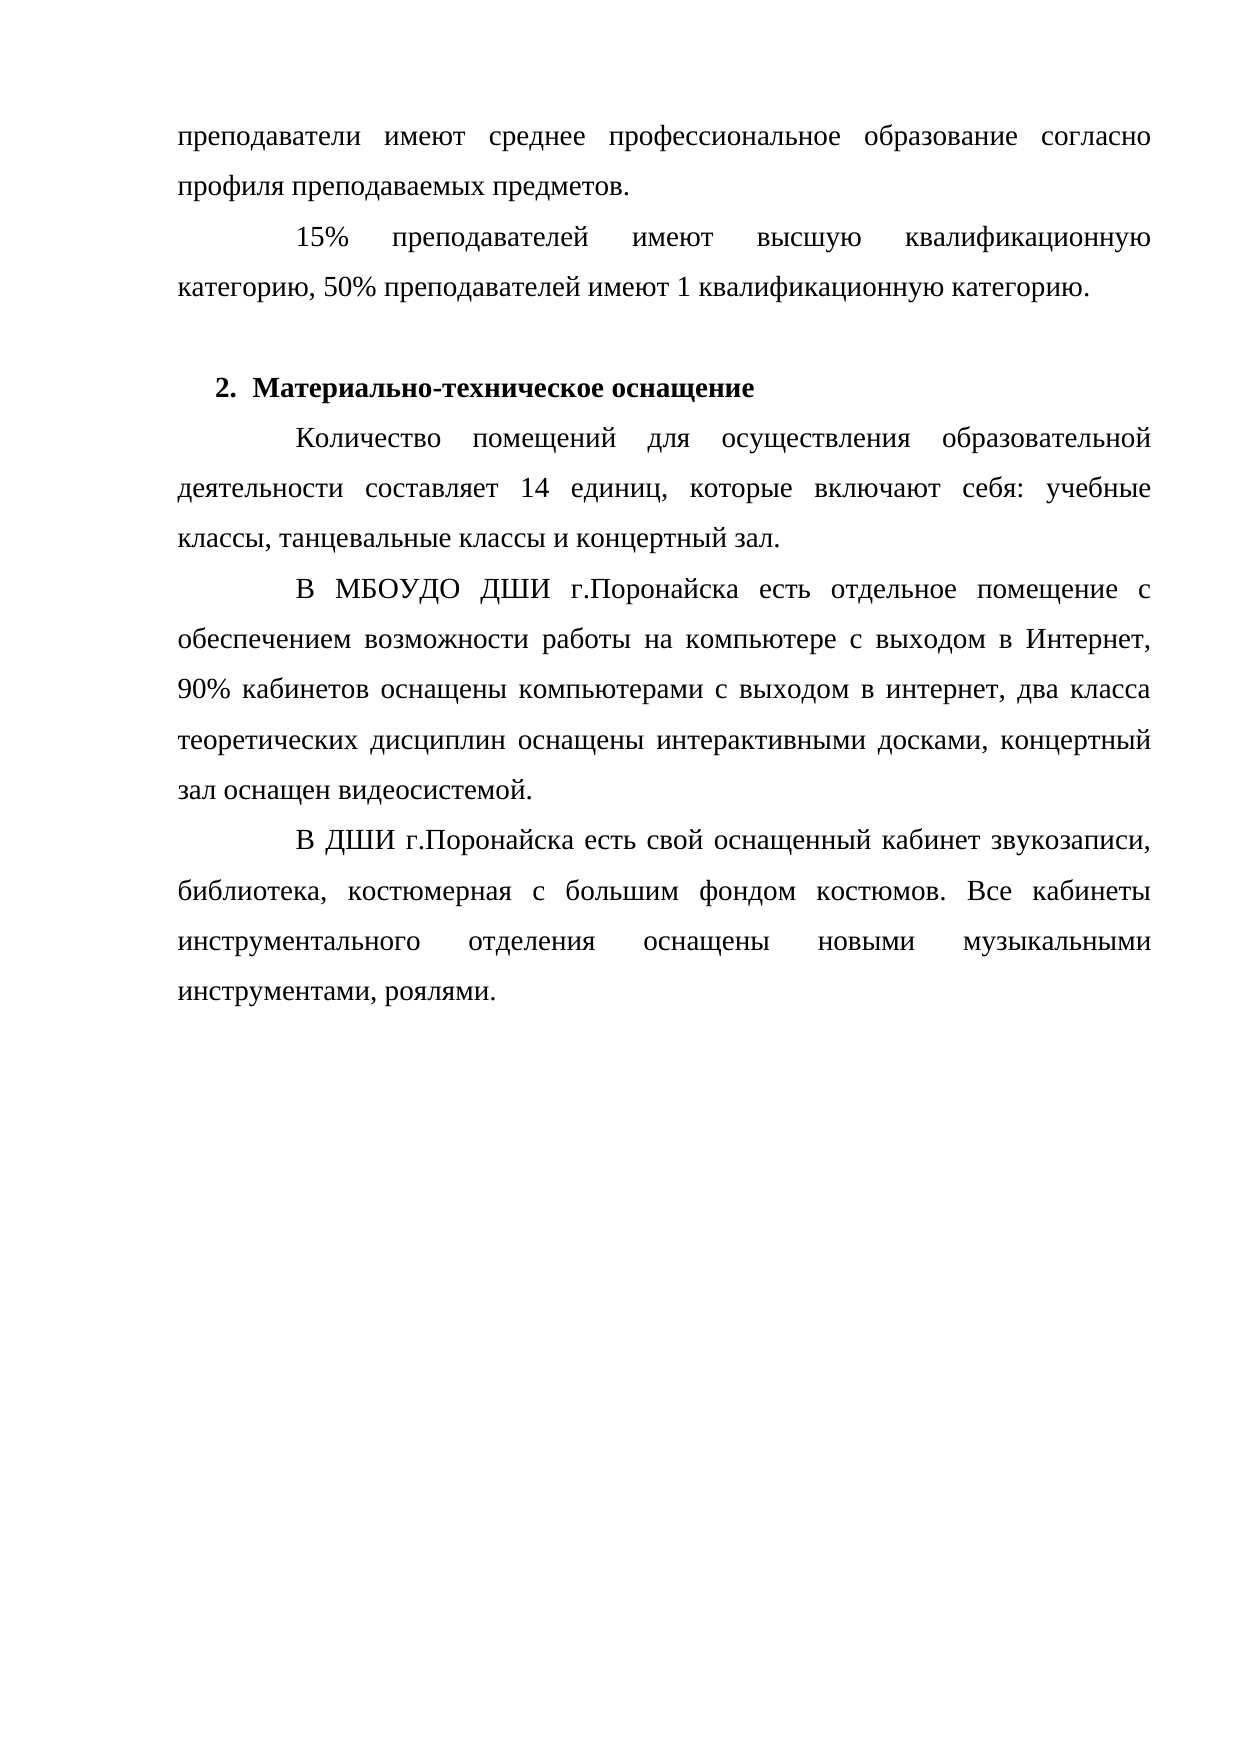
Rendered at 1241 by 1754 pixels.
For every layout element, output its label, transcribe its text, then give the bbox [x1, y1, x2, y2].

text В МБОУДО ДШИ г.Поронайска есть отдельное помещение с обеспечением возможности работы на компьютере с выходом в Интернет, 90% кабинетов оснащены компьютерами с выходом в интернет, два класса теоретических дисциплин оснащены интерактивными досками, концертный зал оснащен видеосистемой. [177, 571, 1152, 806]
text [177, 118, 1152, 202]
list Материально-техническое оснащение [215, 370, 1152, 403]
text 15% преподавателей имеют высшую квалификационную категорию, 50% преподавателей имеют 1 квалификационную категорию. [177, 219, 1152, 303]
text Количество помещений для осуществления образовательной деятельности составляет 14 единиц, которые включают себя: учебные классы, танцевальные классы и концертный зал. [177, 420, 1152, 554]
text В ДШИ г.Поронайска есть свой оснащенный кабинет звукозаписи, библиотека, костюмерная с большим фондом костюмов. Все кабинеты инструментального отделения оснащены новыми музыкальными инструментами, роялями. [177, 822, 1152, 1007]
